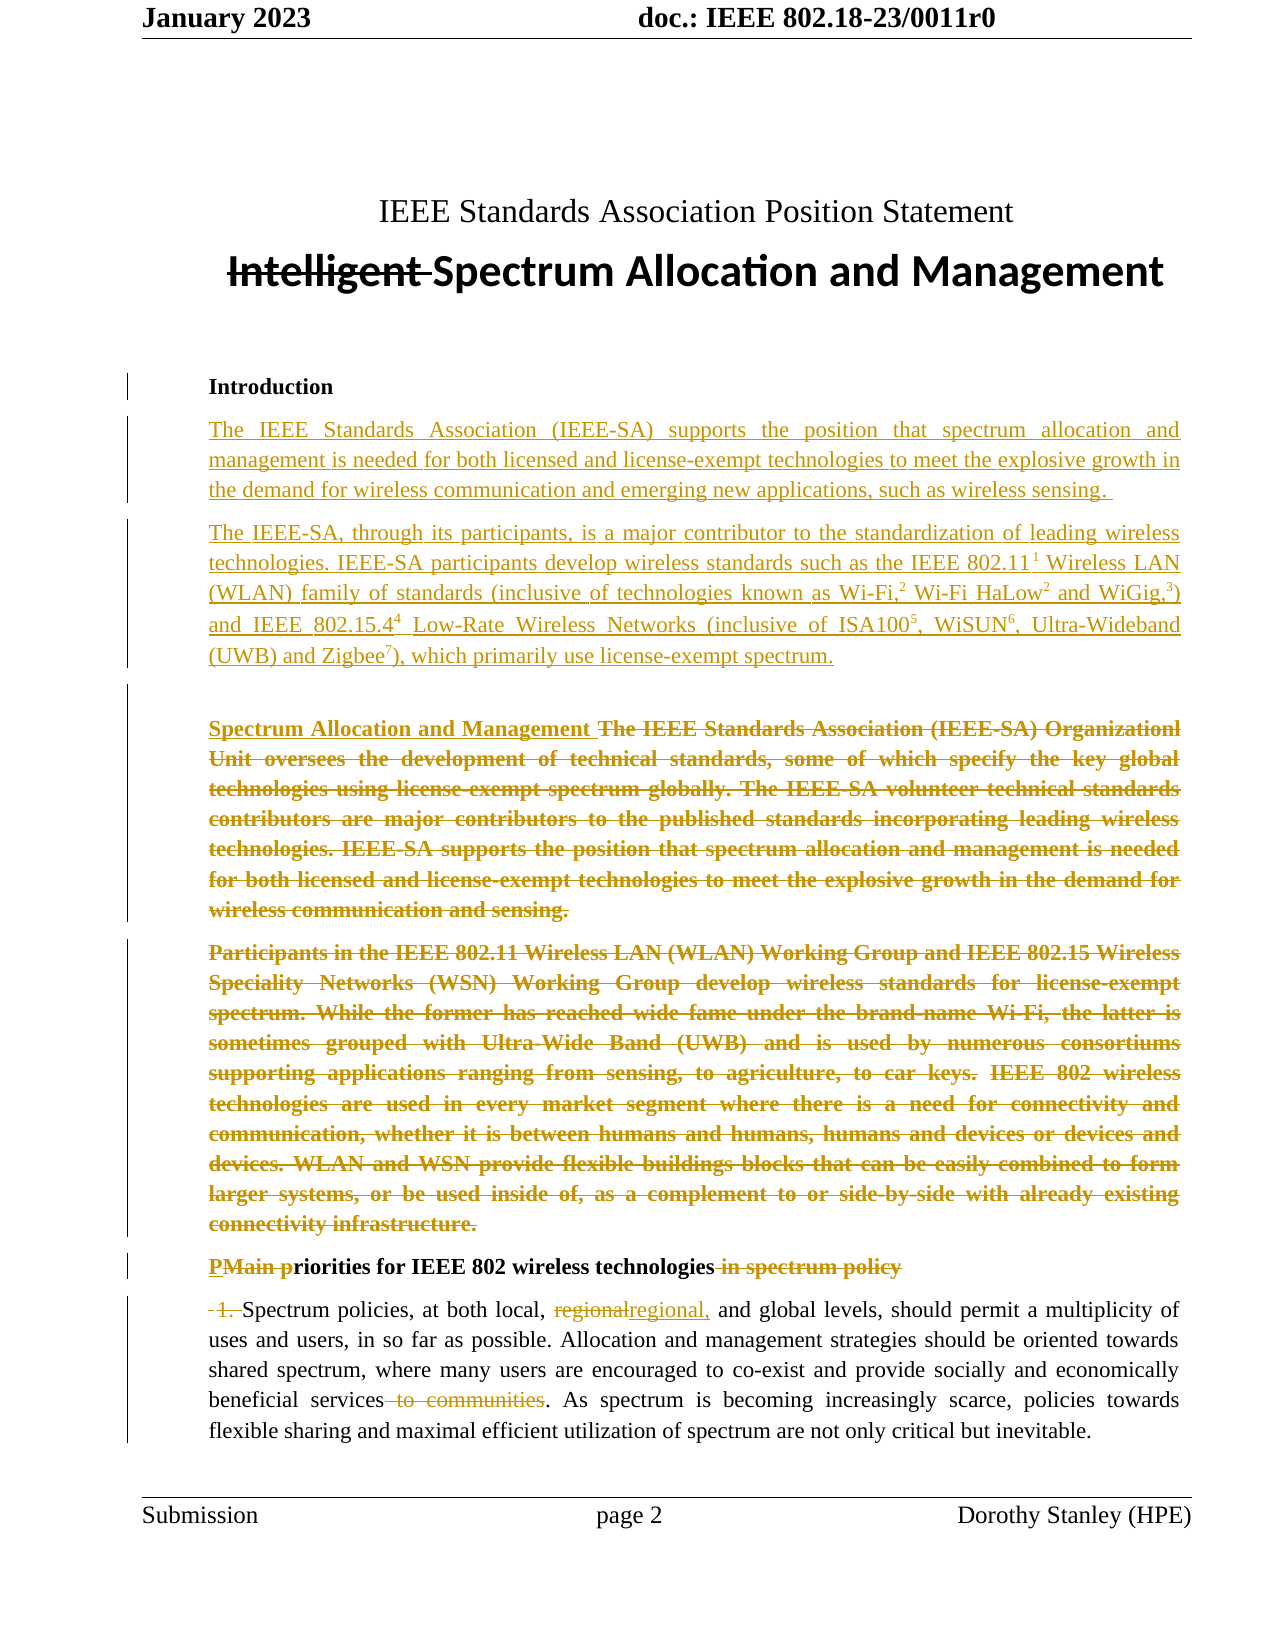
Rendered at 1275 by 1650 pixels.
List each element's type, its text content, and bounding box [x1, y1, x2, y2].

text Spectrum policies, at both local, and global levels, should permit a multiplicity of uses and users, in so far as possible. Allocation and management strategies should be oriented towards shared spectrum, where many users are encouraged to co-exist and provide socially and economically beneficial services. As spectrum is becoming increasingly scarce, policies towards flexible sharing and maximal efficient utilization of spectrum are not only critical but inevitable. [208, 1296, 1181, 1443]
text IEEE Standards Association Position Statement [226, 191, 1166, 229]
text riorities for IEEE 802 wireless technologies [208, 1253, 1181, 1279]
text Introduction [208, 373, 1181, 399]
title Intelligent Spectrum Allocation and Management [226, 242, 1166, 298]
